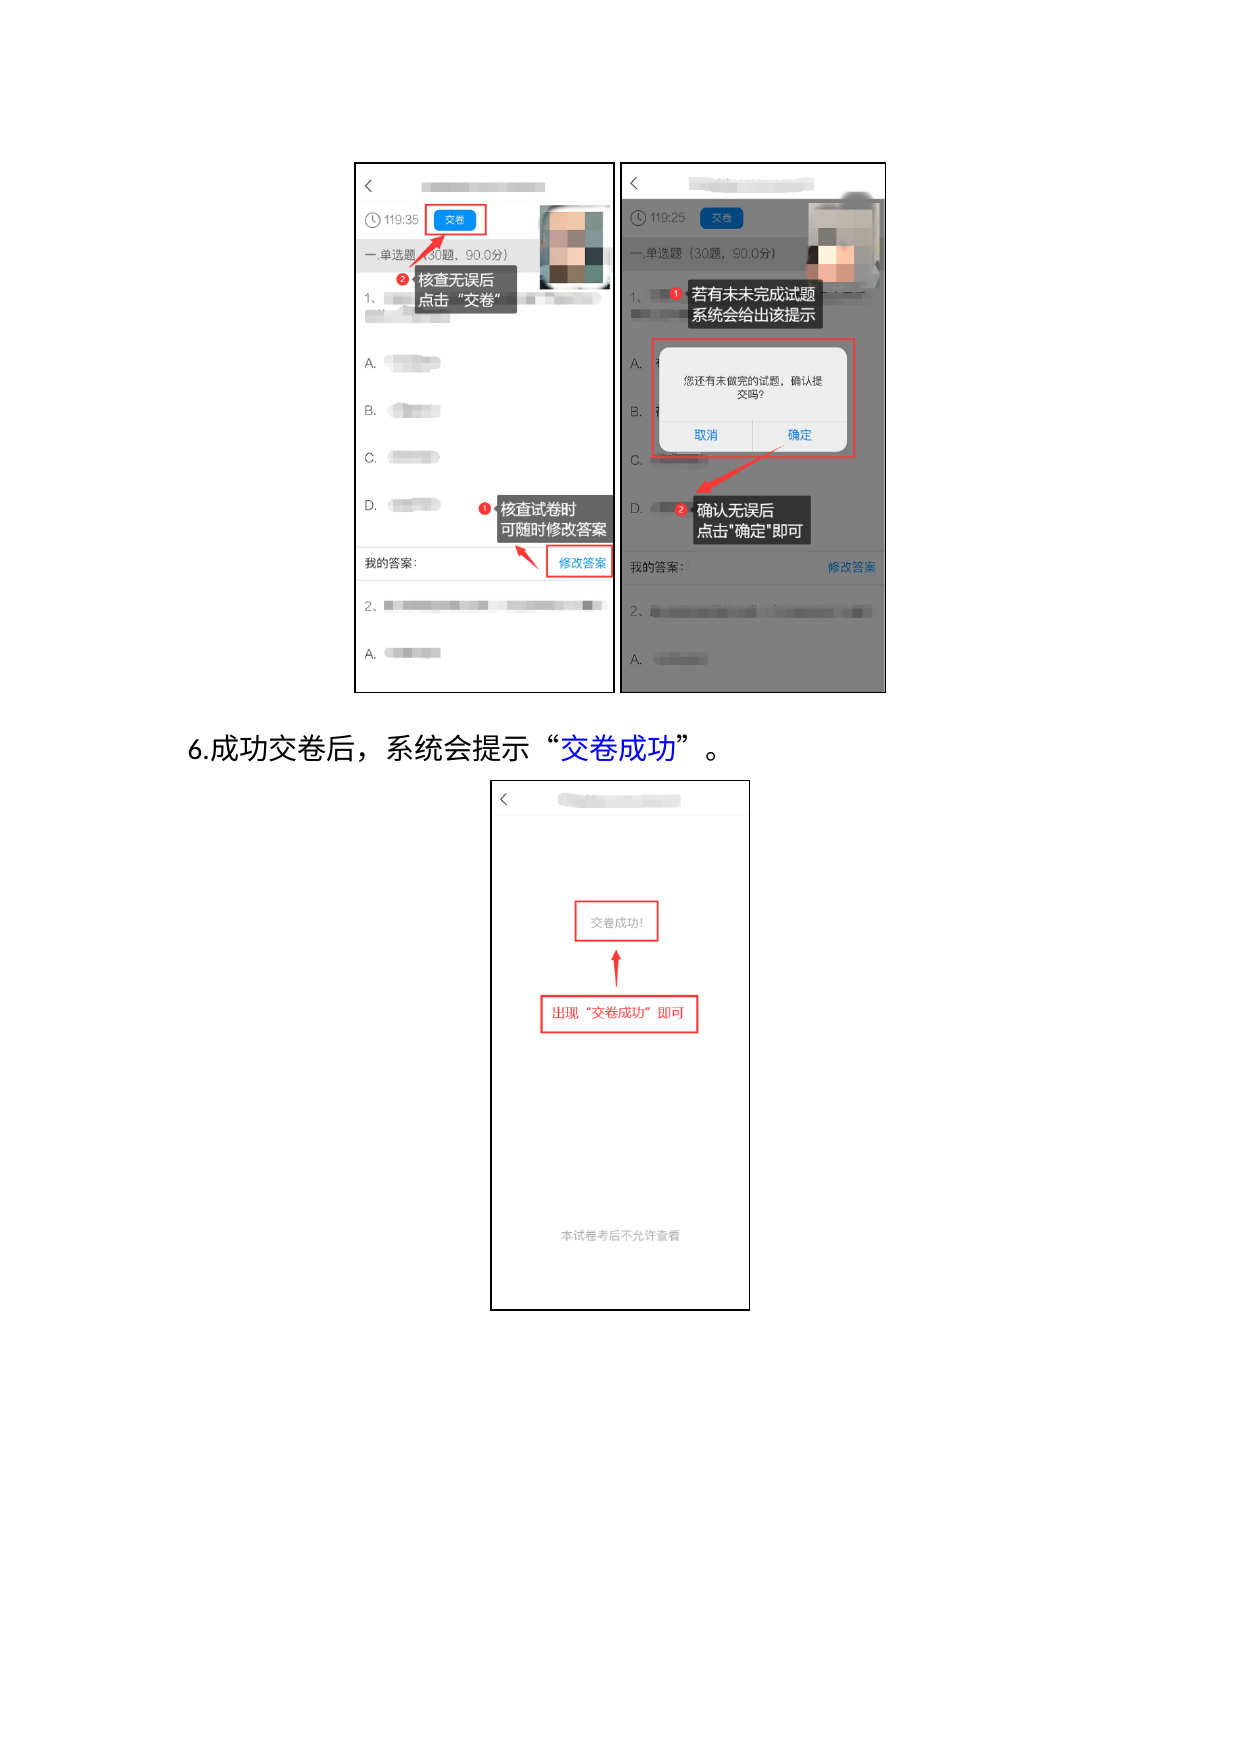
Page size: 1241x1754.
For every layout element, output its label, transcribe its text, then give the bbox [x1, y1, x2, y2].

picture [356, 164, 613, 692]
picture [492, 781, 749, 1309]
picture [622, 164, 885, 692]
list 6.成功交卷后，系统会提示“交卷成功”。 [187, 714, 1053, 779]
